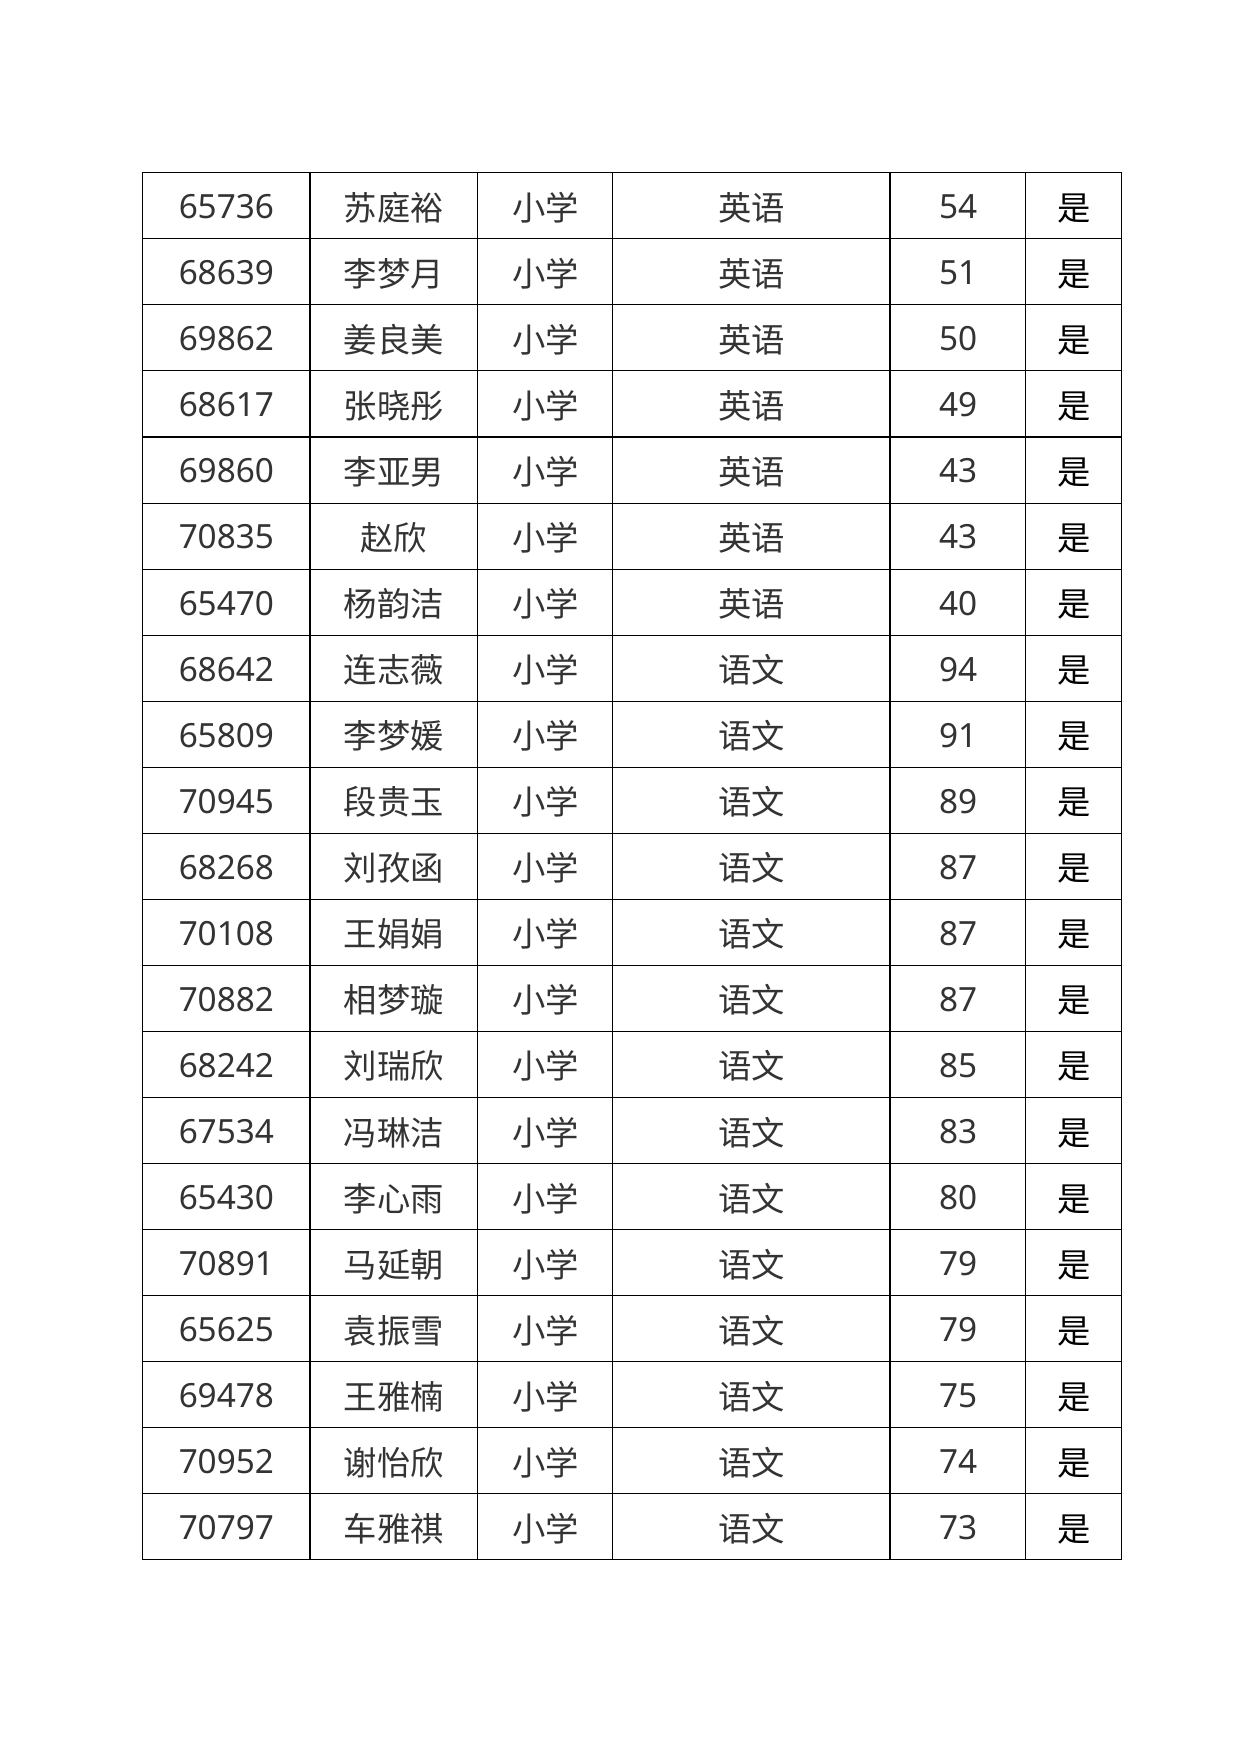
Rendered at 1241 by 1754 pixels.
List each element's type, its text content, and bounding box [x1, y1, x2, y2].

table_cell 车雅祺 [311, 1494, 477, 1559]
table_cell 小学 [478, 1494, 612, 1559]
table_cell 68642 [143, 636, 309, 701]
table_cell 65809 [143, 702, 309, 767]
table_cell 段贵玉 [311, 768, 477, 833]
table_cell 小学 [478, 371, 612, 436]
table_cell 语文 [613, 1230, 889, 1295]
table_cell 87 [891, 900, 1025, 965]
table_cell 是 [1026, 305, 1121, 370]
table_cell 小学 [478, 305, 612, 370]
table_cell 68639 [143, 239, 309, 304]
table_cell 杨韵洁 [311, 570, 477, 634]
table_cell 姜良美 [311, 305, 477, 370]
table_cell 小学 [478, 1296, 612, 1361]
table_cell 87 [891, 966, 1025, 1031]
table_cell 连志薇 [311, 636, 477, 701]
table_cell 语文 [613, 1494, 889, 1559]
table_cell 65736 [143, 173, 309, 238]
table_cell 是 [1026, 834, 1121, 899]
table_cell 是 [1026, 1296, 1121, 1361]
table_cell 王雅楠 [311, 1362, 477, 1427]
table_cell 是 [1026, 1230, 1121, 1295]
table_cell 小学 [478, 636, 612, 701]
table_cell 英语 [613, 239, 889, 304]
table_cell 70108 [143, 900, 309, 965]
table_cell 是 [1026, 1098, 1121, 1163]
table_cell 75 [891, 1362, 1025, 1427]
table_cell 马延朝 [311, 1230, 477, 1295]
table_cell 英语 [613, 371, 889, 436]
table_cell 语文 [613, 1098, 889, 1163]
table_cell 是 [1026, 1494, 1121, 1559]
table_cell 是 [1026, 768, 1121, 833]
table_cell 冯琳洁 [311, 1098, 477, 1163]
table_cell 80 [891, 1164, 1025, 1229]
table_cell 李亚男 [311, 438, 477, 502]
table_cell 54 [891, 173, 1025, 238]
table_cell 49 [891, 371, 1025, 436]
table_cell 65430 [143, 1164, 309, 1229]
table_cell 69862 [143, 305, 309, 370]
table_cell 刘孜函 [311, 834, 477, 899]
table_cell 是 [1026, 636, 1121, 701]
table_cell 语文 [613, 834, 889, 899]
table_cell 张晓彤 [311, 371, 477, 436]
table_cell 语文 [613, 702, 889, 767]
table_cell 小学 [478, 173, 612, 238]
table_cell 是 [1026, 173, 1121, 238]
table_cell 小学 [478, 1428, 612, 1493]
table_cell 语文 [613, 1362, 889, 1427]
table_cell 79 [891, 1230, 1025, 1295]
table_cell 是 [1026, 702, 1121, 767]
table_cell 40 [891, 570, 1025, 634]
table_cell 是 [1026, 438, 1121, 502]
table_cell 小学 [478, 768, 612, 833]
table_cell 69860 [143, 438, 309, 502]
table_cell 小学 [478, 1098, 612, 1163]
table_cell 谢怡欣 [311, 1428, 477, 1493]
table_cell 68617 [143, 371, 309, 436]
table_cell 70891 [143, 1230, 309, 1295]
table_cell 91 [891, 702, 1025, 767]
table_cell 语文 [613, 1164, 889, 1229]
table_cell 语文 [613, 768, 889, 833]
table_cell 67534 [143, 1098, 309, 1163]
table_cell 70945 [143, 768, 309, 833]
table_cell 苏庭裕 [311, 173, 477, 238]
table_cell 小学 [478, 1164, 612, 1229]
table_cell 刘瑞欣 [311, 1032, 477, 1097]
table_cell 英语 [613, 305, 889, 370]
table_cell 是 [1026, 570, 1121, 634]
table_cell 51 [891, 239, 1025, 304]
table_cell 是 [1026, 239, 1121, 304]
table_cell 小学 [478, 1362, 612, 1427]
table_cell 小学 [478, 570, 612, 634]
table_cell 94 [891, 636, 1025, 701]
table_cell 李梦月 [311, 239, 477, 304]
table_cell 50 [891, 305, 1025, 370]
table_cell 70835 [143, 504, 309, 568]
table_cell 小学 [478, 239, 612, 304]
table_cell 是 [1026, 1164, 1121, 1229]
table_cell 是 [1026, 504, 1121, 568]
table_cell 43 [891, 504, 1025, 568]
table_cell 是 [1026, 1032, 1121, 1097]
table_cell 英语 [613, 504, 889, 568]
table_cell 是 [1026, 1362, 1121, 1427]
table_cell 89 [891, 768, 1025, 833]
table_cell 英语 [613, 570, 889, 634]
table_cell 语文 [613, 1296, 889, 1361]
table_cell 小学 [478, 900, 612, 965]
table_cell 是 [1026, 966, 1121, 1031]
table_cell 小学 [478, 1032, 612, 1097]
table_cell 68268 [143, 834, 309, 899]
table_cell 69478 [143, 1362, 309, 1427]
table_cell 小学 [478, 438, 612, 502]
table_cell 相梦璇 [311, 966, 477, 1031]
table_cell 英语 [613, 173, 889, 238]
table_cell 43 [891, 438, 1025, 502]
table_cell 65470 [143, 570, 309, 634]
table_cell 83 [891, 1098, 1025, 1163]
table_cell 是 [1026, 1428, 1121, 1493]
table_cell 英语 [613, 438, 889, 502]
table_cell 85 [891, 1032, 1025, 1097]
table_cell 79 [891, 1296, 1025, 1361]
table_cell 袁振雪 [311, 1296, 477, 1361]
table_cell 小学 [478, 504, 612, 568]
table_cell 73 [891, 1494, 1025, 1559]
table_cell 74 [891, 1428, 1025, 1493]
table_cell 赵欣 [311, 504, 477, 568]
table_cell 语文 [613, 900, 889, 965]
table_cell 70797 [143, 1494, 309, 1559]
table_cell 小学 [478, 702, 612, 767]
table_cell 是 [1026, 900, 1121, 965]
table_cell 70882 [143, 966, 309, 1031]
table_cell 小学 [478, 834, 612, 899]
table_cell 小学 [478, 1230, 612, 1295]
table_cell 语文 [613, 966, 889, 1031]
table_cell 语文 [613, 636, 889, 701]
table_cell 语文 [613, 1032, 889, 1097]
table_cell 李心雨 [311, 1164, 477, 1229]
table_cell 68242 [143, 1032, 309, 1097]
table_cell 小学 [478, 966, 612, 1031]
table_cell 65625 [143, 1296, 309, 1361]
table_cell 语文 [613, 1428, 889, 1493]
table_cell 李梦媛 [311, 702, 477, 767]
table_cell 87 [891, 834, 1025, 899]
table_cell 王娟娟 [311, 900, 477, 965]
table_cell 70952 [143, 1428, 309, 1493]
table_cell 是 [1026, 371, 1121, 436]
